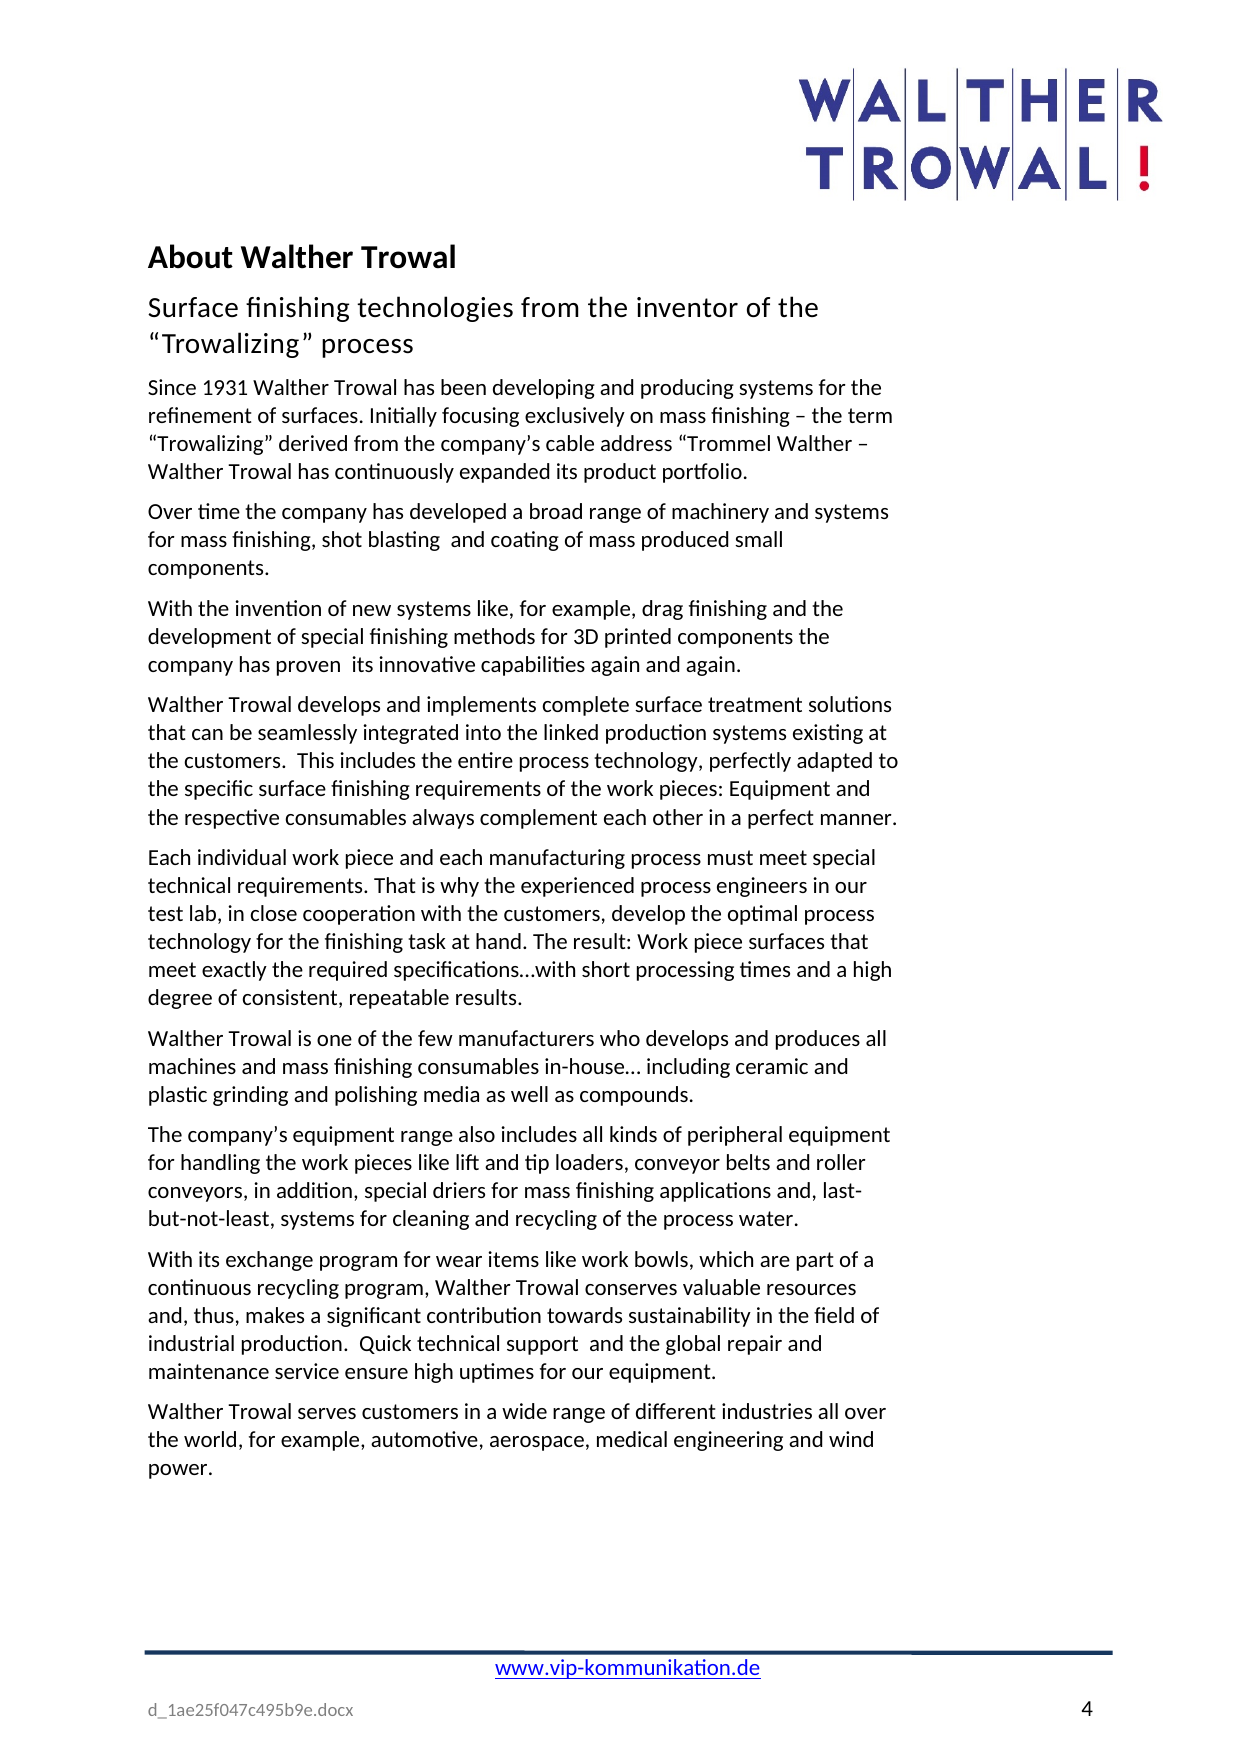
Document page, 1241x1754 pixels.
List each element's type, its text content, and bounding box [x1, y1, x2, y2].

text Walther Trowal is one of the few manufacturers who develops and produces all machines and mass finishing consumables in-house… including ceramic and plastic grinding and polishing media as well as compounds. [148, 1024, 901, 1108]
text Since 1931 Walther Trowal has been developing and producing systems for the refinement of surfaces. Initially focusing exclusively on mass finishing – the term “Trowalizing” derived from the company’s cable address “Trommel Walther –Walther Trowal has continuously expanded its product portfolio. [148, 373, 901, 485]
text Surface finishing technologies from the inventor of the “Trowalizing” process [148, 289, 945, 360]
text With the invention of new systems like, for example, drag finishing and the development of special finishing methods for 3D printed components the company has proven its innovative capabilities again and again. [148, 594, 901, 678]
picture [798, 67, 1163, 201]
text Each individual work piece and each manufacturing process must meet special technical requirements. That is why the experienced process engineers in our test lab, in close cooperation with the customers, develop the optimal process technology for the finishing task at hand. The result: Work piece surfaces that meet exactly the required specifications…with short processing times and a high degree of consistent, repeatable results. [148, 843, 901, 1011]
text With its exchange program for wear items like work bowls, which are part of a continuous recycling program, Walther Trowal conserves valuable resources and, thus, makes a significant contribution towards sustainability in the field of industrial production. Quick technical support and the global repair and maintenance service ensure high uptimes for our equipment. [148, 1245, 901, 1385]
text The company’s equipment range also includes all kinds of peripheral equipment for handling the work pieces like lift and tip loaders, conveyor belts and roller conveyors, in addition, special driers for mass finishing applications and, last-but-not-least, systems for cleaning and recycling of the process water. [148, 1120, 901, 1232]
text Walther Trowal develops and implements complete surface treatment solutions that can be seamlessly integrated into the linked production systems existing at the customers. This includes the entire process technology, perfectly adapted to the specific surface finishing requirements of the work pieces: Equipment and the respective consumables always complement each other in a perfect manner. [148, 691, 901, 831]
text About Walther Trowal [148, 236, 901, 277]
text Over time the company has developed a broad range of machinery and systems for mass finishing, shot blasting and coating of mass produced small components. [148, 497, 901, 581]
text Walther Trowal serves customers in a wide range of different industries all over the world, for example, automotive, aerospace, medical engineering and wind power. [148, 1397, 901, 1482]
